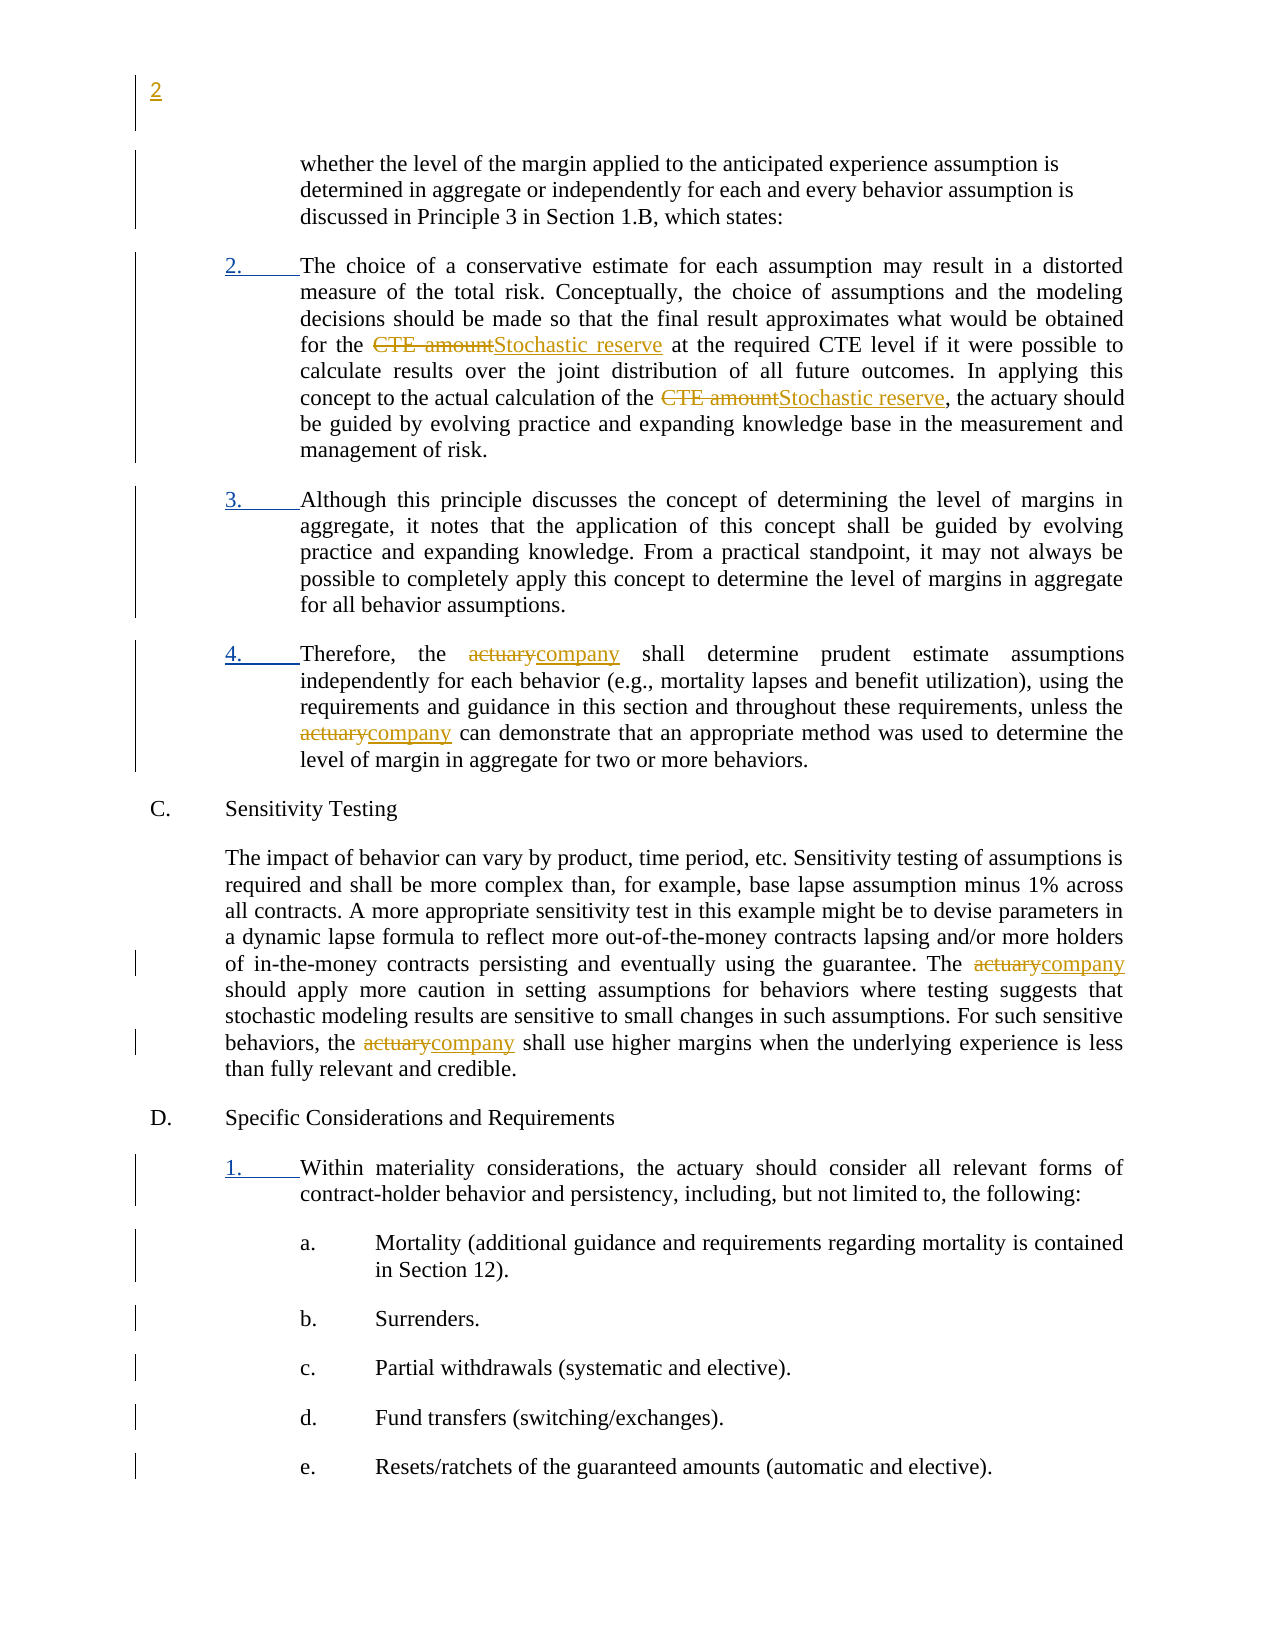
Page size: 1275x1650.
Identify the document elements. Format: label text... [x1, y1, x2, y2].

text C. Sensitivity Testing [150, 795, 1125, 821]
text The choice of a conservative estimate for each assumption may result in a distorted measure of the total risk. Conceptually, the choice of assumptions and the modeling decisions should be made so that the final result approximates what would be obtained for the at the required CTE level if it were possible to calculate results over the joint distribution of all future outcomes. In applying this concept to the actual calculation of the , the actuary should be guided by evolving practice and expanding knowledge base in the measurement and management of risk. [225, 252, 1125, 463]
text The impact of behavior can vary by product, time period, etc. Sensitivity testing of assumptions is required and shall be more complex than, for example, base lapse assumption minus 1% across all contracts. A more appropriate sensitivity test in this example might be to devise parameters in a dynamic lapse formula to reflect more out-of-the-money contracts lapsing and/or more holders of in-the-money contracts persisting and eventually using the guarantee. The should apply more caution in setting assumptions for behaviors where testing suggests that stochastic modeling results are sensitive to small changes in such assumptions. For such sensitive behaviors, the shall use higher margins when the underlying experience is less than fully relevant and credible. [225, 844, 1125, 1082]
list Resets/ratchets of the guaranteed amounts (automatic and elective). [300, 1453, 1125, 1479]
list Partial withdrawals (systematic and elective). [300, 1354, 1125, 1381]
list Mortality (additional guidance and requirements regarding mortality is contained in Section 12). [300, 1229, 1125, 1282]
text Within materiality considerations, the actuary should consider all relevant forms of contract-holder behavior and persistency, including, but not limited to, the following: [225, 1154, 1125, 1206]
text Although this principle discusses the concept of determining the level of margins in aggregate, it notes that the application of this concept shall be guided by evolving practice and expanding knowledge. From a practical standpoint, it may not always be possible to completely apply this concept to determine the level of margins in aggregate for all behavior assumptions. [225, 486, 1125, 617]
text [225, 150, 1125, 229]
text Therefore, the shall determine prudent estimate assumptions independently for each behavior (e.g., mortality lapses and benefit utilization), using the requirements and guidance in this section and throughout these requirements, unless the can demonstrate that an appropriate method was used to determine the level of margin in aggregate for two or more behaviors. [225, 640, 1125, 772]
list Surrenders. [300, 1305, 1125, 1331]
list Fund transfers (switching/exchanges). [300, 1403, 1125, 1430]
text D. Specific Considerations and Requirements [150, 1104, 1125, 1131]
